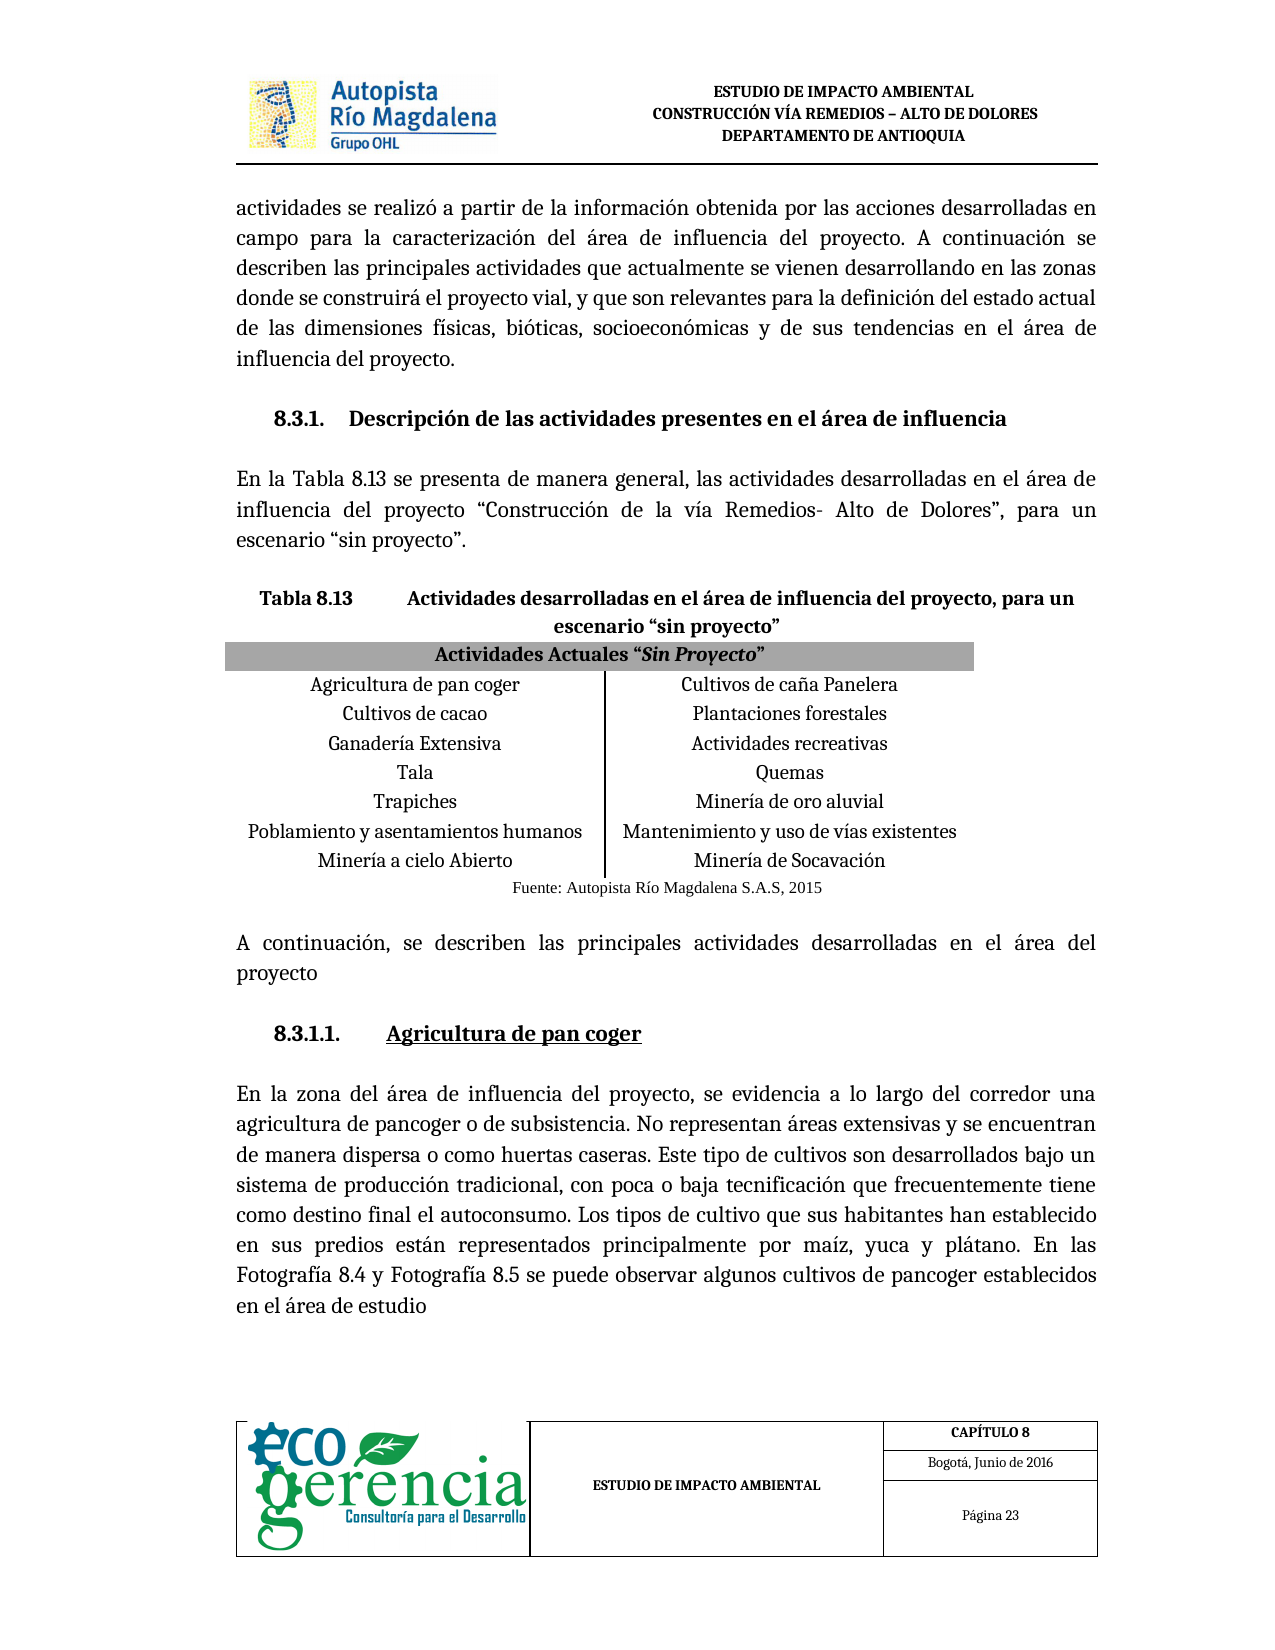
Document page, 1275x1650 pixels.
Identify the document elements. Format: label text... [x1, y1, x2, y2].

picture [265, 1435, 280, 1444]
subtitle Agricultura de pan coger [274, 1021, 1098, 1047]
text Fuente: Autopista Río Magdalena S.A.S, 2015 [236, 878, 1098, 897]
table_header Actividades Actuales “Sin Proyecto” [225, 642, 974, 671]
text En la Tabla 8.13 se presenta de manera general, las actividades desarrolladas en el área de influencia del proyecto “Construcción de la vía Remedios- Alto de Dolores”, para un escenario “sin proyecto”. [236, 466, 1098, 553]
table_cell Plantaciones forestales [606, 701, 974, 730]
text A continuación, se describen las principales actividades desarrolladas en el área del proyecto [236, 930, 1098, 987]
table_cell Minería a cielo Abierto [225, 848, 604, 878]
picture [247, 74, 499, 154]
table_cell Minería de oro aluvial [606, 789, 974, 819]
table_cell Actividades recreativas [606, 730, 974, 760]
picture [247, 1421, 269, 1446]
table_cell Poblamiento y asentamientos humanos [225, 819, 604, 848]
text En la zona del área de influencia del proyecto, se evidencia a lo largo del corredor una agricultura de pancoger o de subsistencia. No representan áreas extensivas y se encuentran de manera dispersa o como huertas caseras. Este tipo de cultivos son desarrollados bajo un sistema de producción tradicional, con poca o baja tecnificación que frecuentemente tiene como destino final el autoconsumo. Los tipos de cultivo que sus habitantes han establecido en sus predios están representados principalmente por maíz, yuca y plátano. En las Fotografía 8.4 y Fotografía 8.5 se puede observar algunos cultivos de pancoger establecidos en el área de estudio [236, 1081, 1098, 1319]
table_cell Mantenimiento y uso de vías existentes [606, 819, 974, 848]
table_cell Trapiches [225, 789, 604, 819]
table_cell Cultivos de cacao [225, 701, 604, 730]
table_cell Minería de Socavación [606, 848, 974, 878]
table_cell Tala [225, 760, 604, 789]
picture [247, 1421, 527, 1551]
text Tabla 8.13 Actividades desarrolladas en el área de influencia del proyecto, para un escenario “sin proyecto” [236, 587, 1098, 638]
table_cell Agricultura de pan coger [225, 671, 604, 701]
subtitle Descripción de las actividades presentes en el área de influencia [274, 406, 1098, 432]
table_cell Ganadería Extensiva [225, 730, 604, 760]
table_cell Quemas [606, 760, 974, 789]
table_cell Cultivos de caña Panelera [606, 671, 974, 701]
